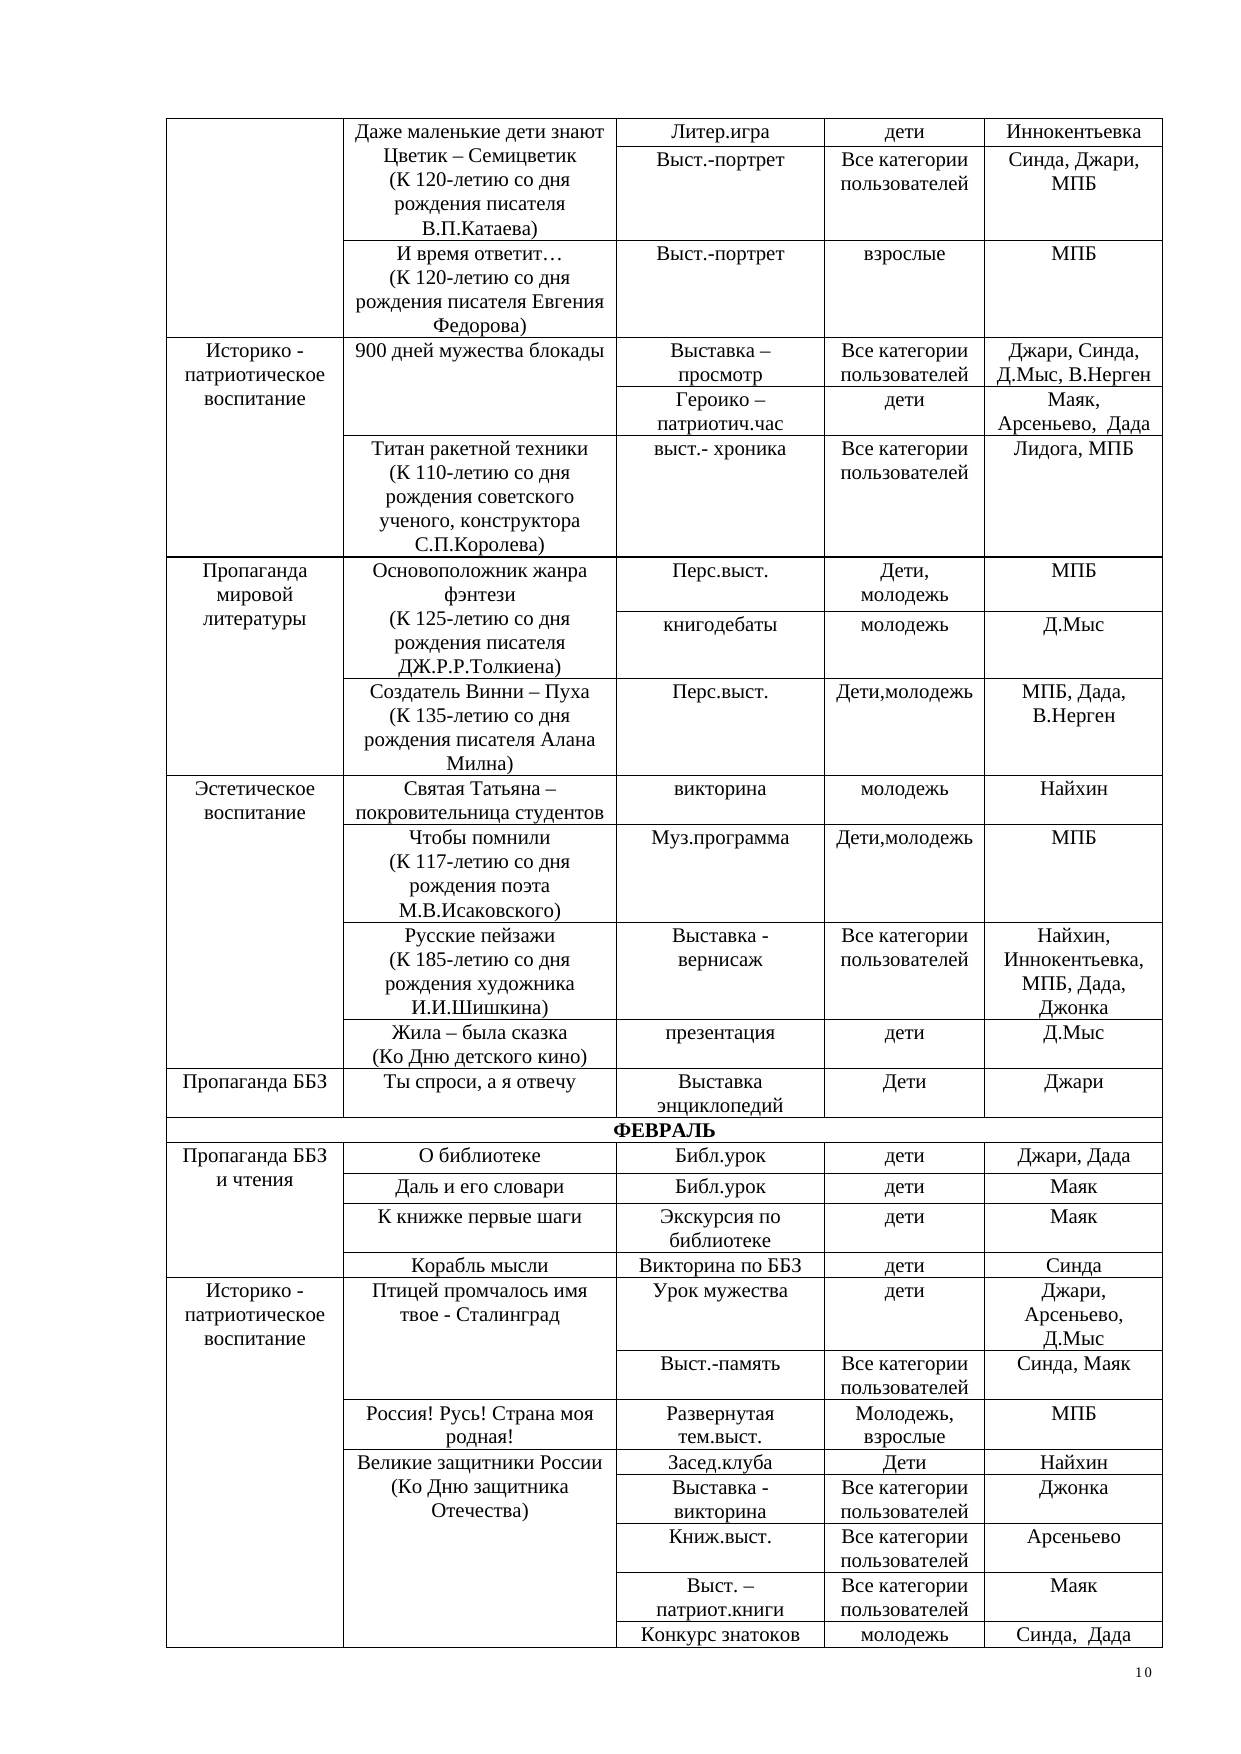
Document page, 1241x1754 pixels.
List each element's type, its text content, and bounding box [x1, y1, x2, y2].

table_cell Ты спроси, а я отвечу [344, 1069, 616, 1117]
table_cell Великие защитники России (Ко Дню защитника Отечества) [344, 1450, 616, 1647]
table_cell Святая Татьяна – покровительница студентов [344, 776, 616, 824]
table_cell МПБ [985, 558, 1162, 611]
table_cell дети [825, 1278, 984, 1350]
table_cell Д.Мыс [985, 612, 1162, 678]
table_cell Синда, Дада [985, 1622, 1162, 1647]
table_cell Джонка [985, 1475, 1162, 1523]
table_cell МПБ, Дада, В.Нерген [985, 679, 1162, 775]
table_cell Все категории пользователей [825, 1524, 984, 1572]
table_cell выст.- хроника [617, 436, 824, 556]
table_cell 900 дней мужества блокады [344, 338, 616, 435]
table_cell Историко - патриотическое воспитание [167, 1278, 343, 1647]
table_cell Героико – патриотич.час [617, 387, 824, 435]
table_cell презентация [617, 1020, 824, 1068]
table_cell Синда, Джари, МПБ [985, 147, 1162, 239]
table_cell Джари, Арсеньево, Д.Мыс [985, 1278, 1162, 1350]
table_cell Библ.урок [617, 1174, 824, 1203]
table_cell Историко - патриотическое воспитание [167, 338, 343, 556]
table_cell Молодежь, взрослые [825, 1400, 984, 1448]
table_cell книгодебаты [617, 612, 824, 678]
table_cell К книжке первые шаги [344, 1204, 616, 1252]
table_cell Лидога, МПБ [985, 436, 1162, 556]
table_cell Экскурсия по библиотеке [617, 1204, 824, 1252]
table_cell молодежь [825, 1622, 984, 1647]
table_cell Пропаганда ББЗ [167, 1069, 343, 1117]
table_cell МПБ [985, 1400, 1162, 1448]
table_cell Книж.выст. [617, 1524, 824, 1572]
table_cell Пропаганда мировой литературы [167, 558, 343, 775]
table_cell Синда, Маяк [985, 1351, 1162, 1399]
table_cell Дети [825, 1450, 984, 1474]
table_cell Маяк [985, 1174, 1162, 1203]
table_cell Дети [825, 1069, 984, 1117]
table_cell Россия! Русь! Страна моя родная! [344, 1400, 616, 1448]
table_cell дети [825, 1253, 984, 1277]
table_cell Русские пейзажи (К 185-летию со дня рождения художника И.И.Шишкина) [344, 923, 616, 1019]
table_cell Все категории пользователей [825, 1573, 984, 1621]
table_cell Джари, Синда, Д.Мыс, В.Нерген [985, 338, 1162, 386]
table_cell Синда [985, 1253, 1162, 1277]
table_cell Дети,молодежь [825, 679, 984, 775]
table_cell Библ.урок [617, 1143, 824, 1172]
table_cell Урок мужества [617, 1278, 824, 1350]
table_cell ФЕВРАЛЬ [167, 1118, 1162, 1142]
table_cell Даже маленькие дети знают Цветик – Семицветик (К 120-летию со дня рождения писателя В.П.Катаева) [344, 119, 616, 239]
table_cell дети [825, 1204, 984, 1252]
table_cell Перс.выст. [617, 558, 824, 611]
table_cell Дети, молодежь [825, 558, 984, 611]
table_cell Найхин [985, 1450, 1162, 1474]
table_cell Засед.клуба [617, 1450, 824, 1474]
table_cell Д.Мыс [985, 1020, 1162, 1068]
table_cell Арсеньево [985, 1524, 1162, 1572]
table_cell Основоположник жанра фэнтези (К 125-летию со дня рождения писателя ДЖ.Р.Р.Толкиена) [344, 558, 616, 678]
table_cell Выст.-портрет [617, 241, 824, 337]
table_cell дети [825, 119, 984, 146]
table_cell молодежь [825, 612, 984, 678]
table_cell Викторина по ББЗ [617, 1253, 824, 1277]
table_cell МПБ [985, 825, 1162, 922]
table_cell Птицей промчалось имя твое - Сталинград [344, 1278, 616, 1399]
table_cell взрослые [825, 241, 984, 337]
table_cell Пропаганда ББЗ и чтения [167, 1143, 343, 1277]
table_cell Маяк [985, 1573, 1162, 1621]
table_cell викторина [617, 776, 824, 824]
table_cell дети [825, 387, 984, 435]
table_cell молодежь [825, 776, 984, 824]
table_cell Джари, Дада [985, 1143, 1162, 1172]
table_cell Выставка - вернисаж [617, 923, 824, 1019]
table_cell Перс.выст. [617, 679, 824, 775]
table_cell Выставка энциклопедий [617, 1069, 824, 1117]
table_cell Иннокентьевка [985, 119, 1162, 146]
table_cell дети [825, 1143, 984, 1172]
table_cell Дети,молодежь [825, 825, 984, 922]
table_cell О библиотеке [344, 1143, 616, 1172]
table_cell Развернутая тем.выст. [617, 1400, 824, 1448]
table_cell Маяк, Арсеньево, Дада [985, 387, 1162, 435]
table_cell Все категории пользователей [825, 1475, 984, 1523]
table_cell дети [825, 1174, 984, 1203]
table_cell Даль и его словари [344, 1174, 616, 1203]
table_cell Выставка – просмотр [617, 338, 824, 386]
table_cell Эстетическое воспитание [167, 776, 343, 1068]
table_cell дети [825, 1020, 984, 1068]
table_cell Чтобы помнили (К 117-летию со дня рождения поэта М.В.Исаковского) [344, 825, 616, 922]
table_cell Создатель Винни – Пуха (К 135-летию со дня рождения писателя Алана Милна) [344, 679, 616, 775]
table_cell Конкурс знатоков [617, 1622, 824, 1647]
table_cell Жила – была сказка (Ко Дню детского кино) [344, 1020, 616, 1068]
table_cell Выст. – патриот.книги [617, 1573, 824, 1621]
table_cell Все категории пользователей [825, 338, 984, 386]
table_cell Выст.-память [617, 1351, 824, 1399]
table_cell Джари [985, 1069, 1162, 1117]
table_cell Муз.программа [617, 825, 824, 922]
table_cell Все категории пользователей [825, 1351, 984, 1399]
table_cell МПБ [985, 241, 1162, 337]
table_cell Все категории пользователей [825, 147, 984, 239]
table_cell Маяк [985, 1204, 1162, 1252]
table_cell Все категории пользователей [825, 436, 984, 556]
table_cell Выст.-портрет [617, 147, 824, 239]
table_cell Выставка - викторина [617, 1475, 824, 1523]
table_cell Корабль мысли [344, 1253, 616, 1277]
table_cell И время ответит… (К 120-летию со дня рождения писателя Евгения Федорова) [344, 241, 616, 337]
table_cell Все категории пользователей [825, 923, 984, 1019]
table_cell Литер.игра [617, 119, 824, 146]
table_cell Титан ракетной техники (К 110-летию со дня рождения советского ученого, конструктора С.П.Королева) [344, 436, 616, 556]
table_cell Найхин [985, 776, 1162, 824]
table_cell Найхин, Иннокентьевка, МПБ, Дада, Джонка [985, 923, 1162, 1019]
